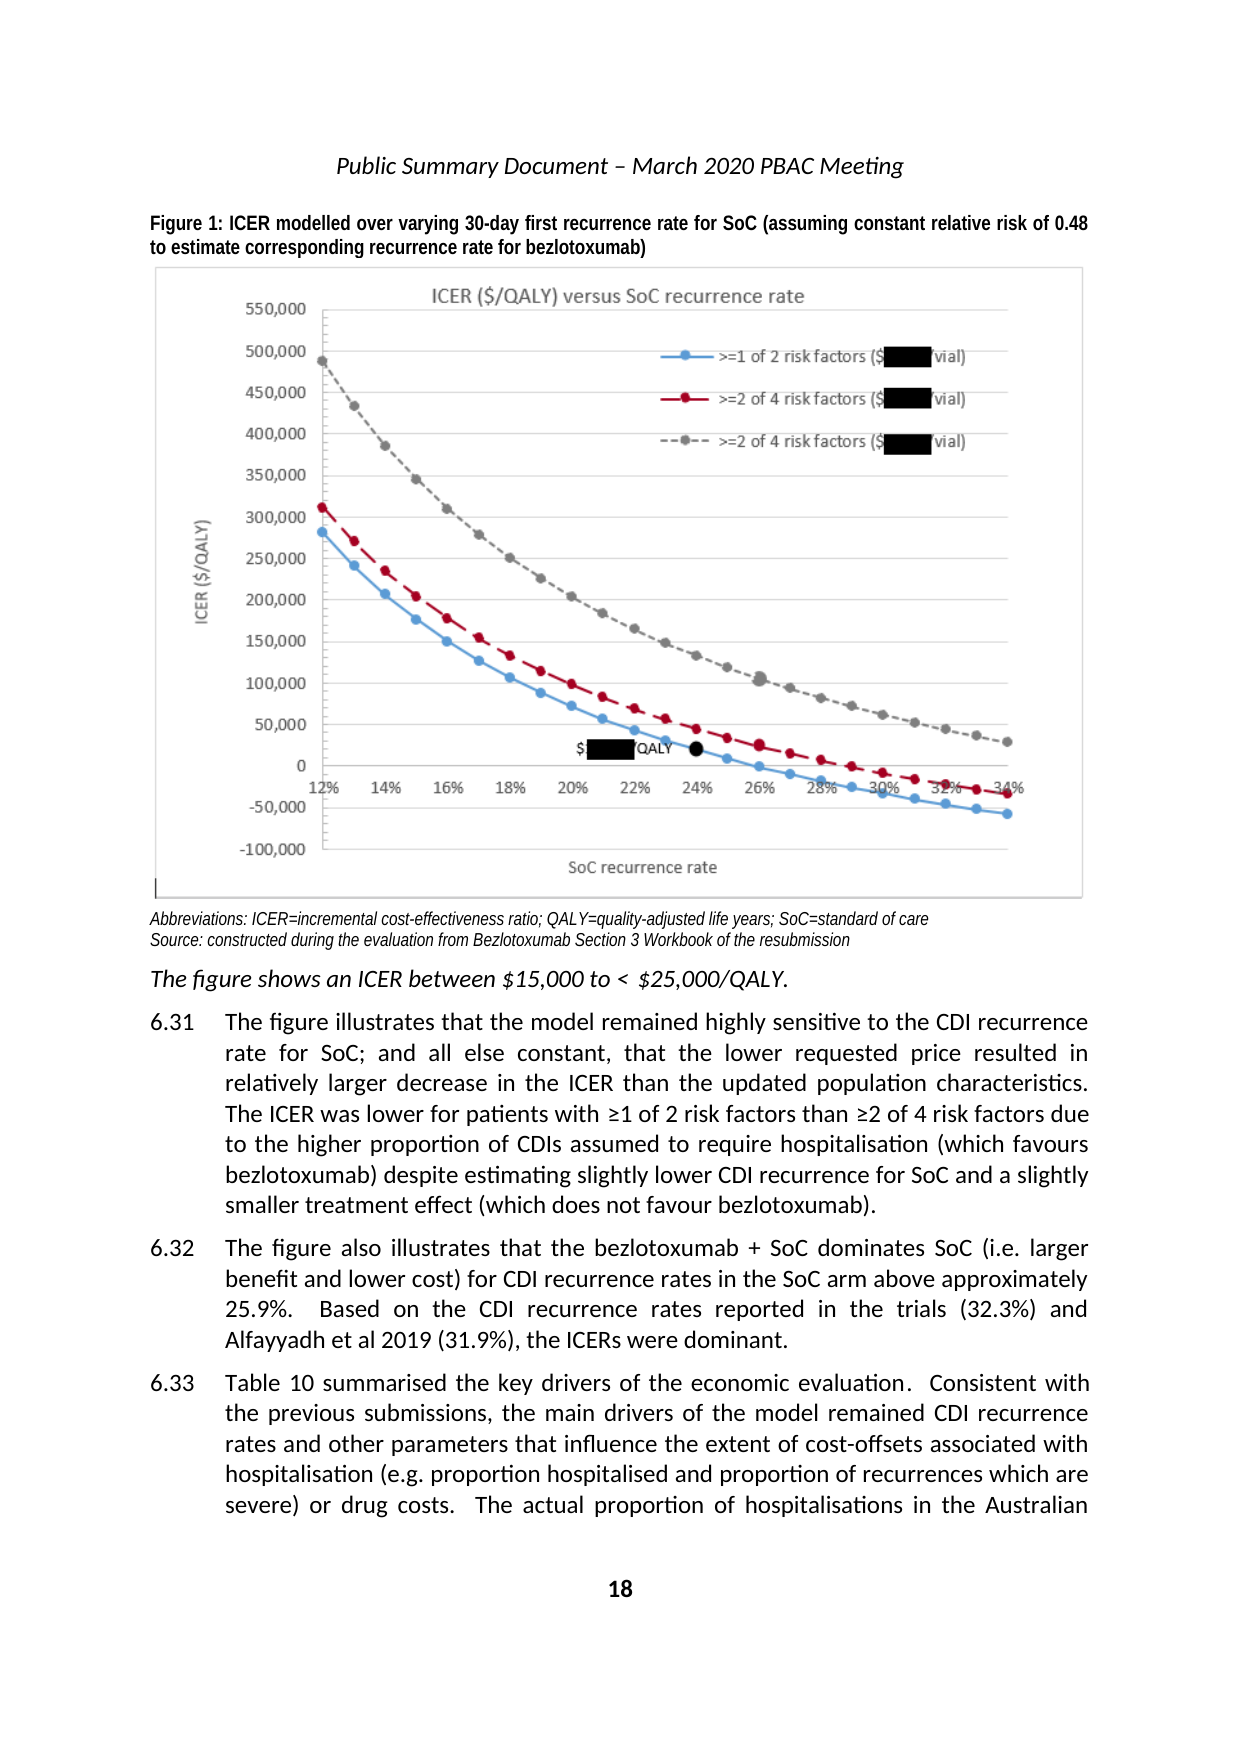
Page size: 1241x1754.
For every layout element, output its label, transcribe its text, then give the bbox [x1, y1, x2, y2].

list The figure shows an ICER between $15,000 to < $25,000/QALY. [150, 963, 1090, 994]
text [150, 1367, 1090, 1520]
list The figure also illustrates that the bezlotoxumab + SoC dominates SoC (i.e. larger benefit and lower cost) for CDI recurrence rates in the SoC arm above approximately 25.9%. Based on the CDI recurrence rates reported in the trials (32.3%) and Alfayyadh et al 2019 (31.9%), the ICERs were dominant. [150, 1232, 1090, 1354]
list The figure illustrates that the model remained highly sensitive to the CDI recurrence rate for SoC; and all else constant, that the lower requested price resulted in relatively larger decrease in the ICER than the updated population characteristics. The ICER was lower for patients with ≥1 of 2 risk factors than ≥2 of 4 risk factors due to the higher proportion of CDIs assumed to require hospitalisation (which favours bezlotoxumab) despite estimating slightly lower CDI recurrence for SoC and a slightly smaller treatment effect (which does not favour bezlotoxumab). [150, 1006, 1090, 1220]
text Source: constructed during the evaluation from Bezlotoxumab Section 3 Workbook of the resubmission [150, 929, 1090, 951]
text Abbreviations: ICER=incremental cost-effectiveness ratio; QALY=quality-adjusted life years; SoC=standard of care [150, 908, 1090, 929]
picture [150, 258, 1091, 908]
list Figure 1: ICER modelled over varying 30-day first recurrence rate for SoC (assuming constant relative risk of 0.48 to estimate corresponding recurrence rate for bezlotoxumab) [150, 211, 1090, 258]
